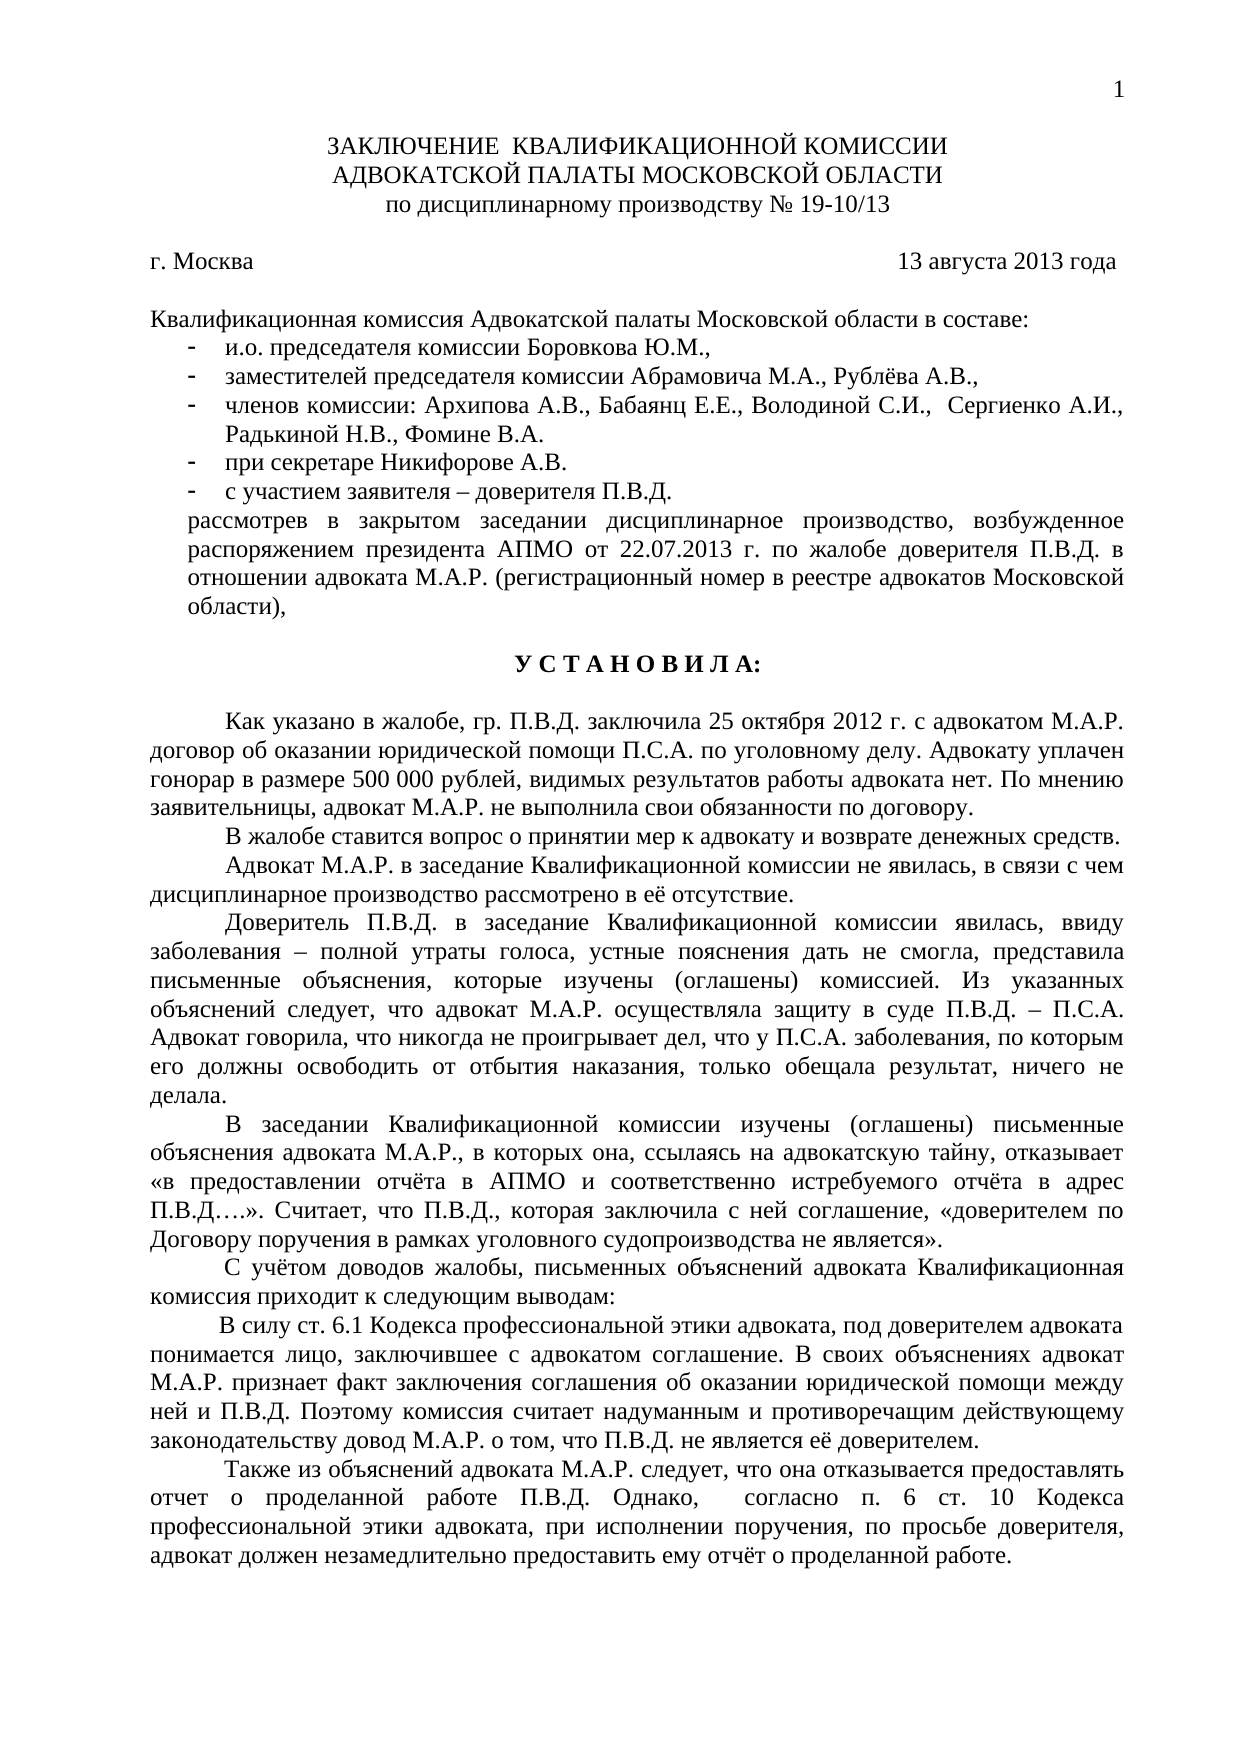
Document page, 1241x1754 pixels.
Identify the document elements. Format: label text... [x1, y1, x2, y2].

text Доверитель П.В.Д. в заседание Квалификационной комиссии явилась, ввиду заболевания – полной утраты голоса, устные пояснения дать не смогла, представила письменные объяснения, которые изучены (оглашены) комиссией. Из указанных объяснений следует, что адвокат М.А.Р. осуществляла защиту в суде П.В.Д. – П.С.А. Адвокат говорила, что никогда не проигрывает дел, что у П.С.А. заболевания, по которым его должны освободить от отбытия наказания, только обещала результат, ничего не делала. [150, 907, 1125, 1109]
text В силу ст. 6.1 Кодекса профессиональной этики адвоката, под доверителем адвоката понимается лицо, заключившее с адвокатом соглашение. В своих объяснениях адвокат М.А.Р. признает факт заключения соглашения об оказании юридической помощи между ней и П.В.Д. Поэтому комиссия считает надуманным и противоречащим действующему законодательству довод М.А.Р. о том, что П.В.Д. не является её доверителем. [150, 1310, 1125, 1454]
text У С Т А Н О В И Л А: [150, 649, 1125, 677]
text Квалификационная комиссия Адвокатской палаты Московской области в составе: [150, 304, 1125, 332]
text рассмотрев в закрытом заседании дисциплинарное производство, возбужденное распоряжением президента АПМО от 22.07.2013 г. по жалобе доверителя П.В.Д. в отношении адвоката М.А.Р. (регистрационный номер в реестре адвокатов Московской области), [187, 505, 1125, 620]
text С учётом доводов жалобы, письменных объяснений адвоката Квалификационная комиссия приходит к следующим выводам: [150, 1252, 1125, 1310]
text В заседании Квалификационной комиссии изучены (оглашены) письменные объяснения адвоката М.А.Р., в которых она, ссылаясь на адвокатскую тайну, отказывает «в предоставлении отчёта в АПМО и соответственно истребуемого отчёта в адрес П.В.Д….». Считает, что П.В.Д., которая заключила с ней соглашение, «доверителем по Договору поручения в рамках уголовного судопроизводства не является». [150, 1109, 1125, 1252]
text Также из объяснений адвоката М.А.Р. следует, что она отказывается предоставлять отчет о проделанной работе П.В.Д. Однако, согласно п. 6 ст. 10 Кодекса профессиональной этики адвоката, при исполнении поручения, по просьбе доверителя, адвокат должен незамедлительно предоставить ему отчёт о проделанной работе. [150, 1454, 1125, 1569]
title АДВОКАТСКОЙ ПАЛАТЫ МОСКОВСКОЙ ОБЛАСТИ [150, 160, 1125, 189]
title по дисциплинарному производству № 19-10/13 [150, 189, 1125, 217]
list при секретаре Никифорове А.В. [187, 447, 1125, 476]
list с участием заявителя – доверителя П.В.Д. [187, 476, 1125, 505]
list заместителей председателя комиссии Абрамовича М.А., Рублёва А.В., [187, 361, 1125, 390]
text г. Москва 13 августа 2013 года [150, 246, 1125, 275]
text ЗАКЛЮЧЕНИЕ КВАЛИФИКАЦИОННОЙ КОМИССИИ [150, 131, 1125, 160]
text В жалобе ставится вопрос о принятии мер к адвокату и возврате денежных средств. [150, 821, 1125, 850]
list и.о. председателя комиссии Боровкова Ю.М., [187, 332, 1125, 361]
text Адвокат М.А.Р. в заседание Квалификационной комиссии не явилась, в связи с чем дисциплинарное производство рассмотрено в её отсутствие. [150, 850, 1125, 907]
list членов комиссии: Архипова А.В., Бабаянц Е.Е., Володиной С.И., Сергиенко А.И., Радькиной Н.В., Фомине В.А. [187, 390, 1125, 447]
text Как указано в жалобе, гр. П.В.Д. заключила 25 октября . с адвокатом М.А.Р. договор об оказании юридической помощи П.С.А. по уголовному делу. Адвокату уплачен гонорар в размере 500 000 рублей, видимых результатов работы адвоката нет. По мнению заявительницы, адвокат М.А.Р. не выполнила свои обязанности по договору. [150, 706, 1125, 821]
